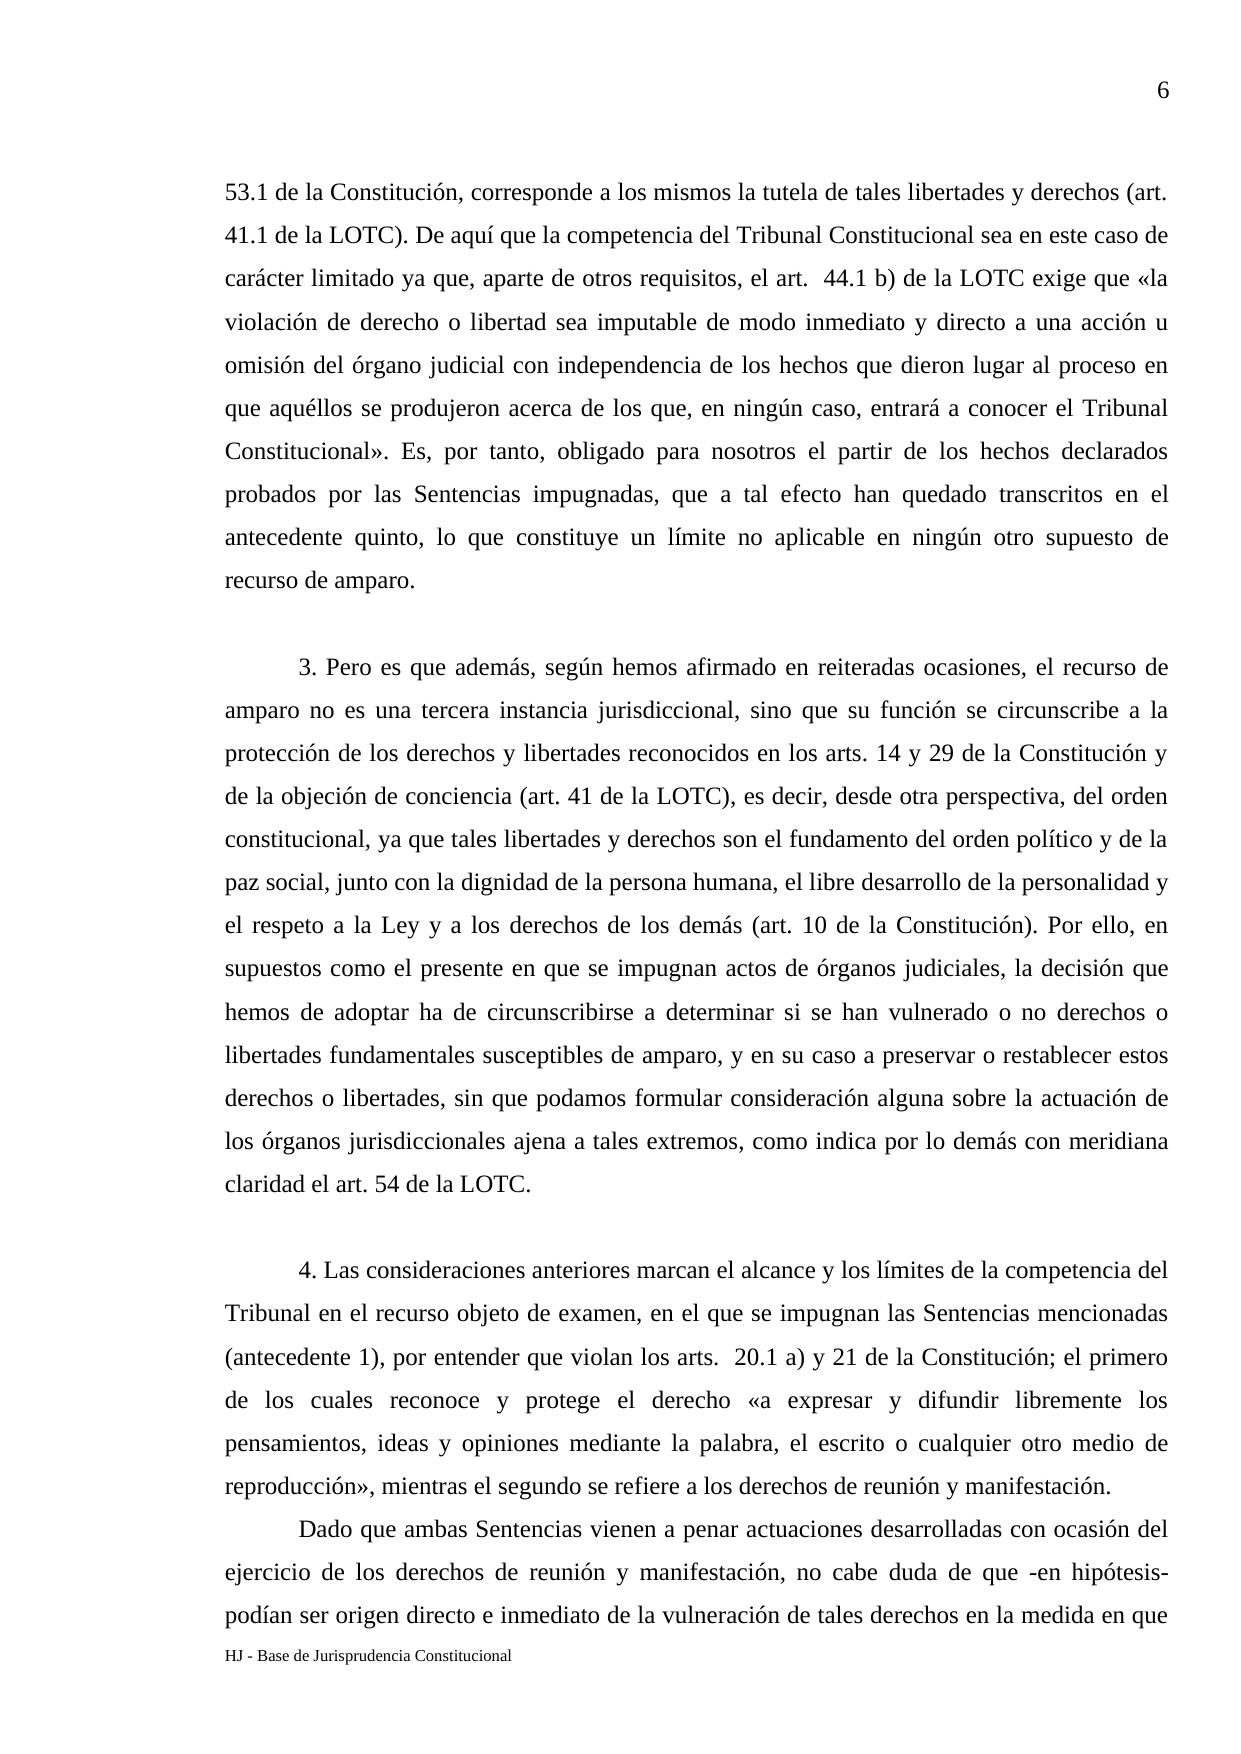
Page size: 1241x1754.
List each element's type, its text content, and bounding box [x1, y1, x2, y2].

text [224, 1514, 1169, 1629]
text 3. Pero es que además, según hemos afirmado en reiteradas ocasiones, el recurso de amparo no es una tercera instancia jurisdiccional, sino que su función se circunscribe a la protección de los derechos y libertades reconocidos en los arts. 14 y 29 de la Constitución y de la objeción de conciencia (art. 41 de la LOTC), es decir, desde otra perspectiva, del orden constitucional, ya que tales libertades y derechos son el fundamento del orden político y de la paz social, junto con la dignidad de la persona humana, el libre desarrollo de la personalidad y el respeto a la Ley y a los derechos de los demás (art. 10 de la Constitución). Por ello, en supuestos como el presente en que se impugnan actos de órganos judiciales, la decisión que hemos de adoptar ha de circunscribirse a determinar si se han vulnerado o no derechos o libertades fundamentales susceptibles de amparo, y en su caso a preservar o restablecer estos derechos o libertades, sin que podamos formular consideración alguna sobre la actuación de los órganos jurisdiccionales ajena a tales extremos, como indica por lo demás con meridiana claridad el art. 54 de la LOTC. [224, 652, 1169, 1198]
text 4. Las consideraciones anteriores marcan el alcance y los límites de la competencia del Tribunal en el recurso objeto de examen, en el que se impugnan las Sentencias mencionadas (antecedente 1), por entender que violan los arts. 20.1 a) y 21 de la Constitución; el primero de los cuales reconoce y protege el derecho «a expresar y difundir libremente los pensamientos, ideas y opiniones mediante la palabra, el escrito o cualquier otro medio de reproducción», mientras el segundo se refiere a los derechos de reunión y manifestación. [224, 1255, 1169, 1500]
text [224, 177, 1169, 594]
